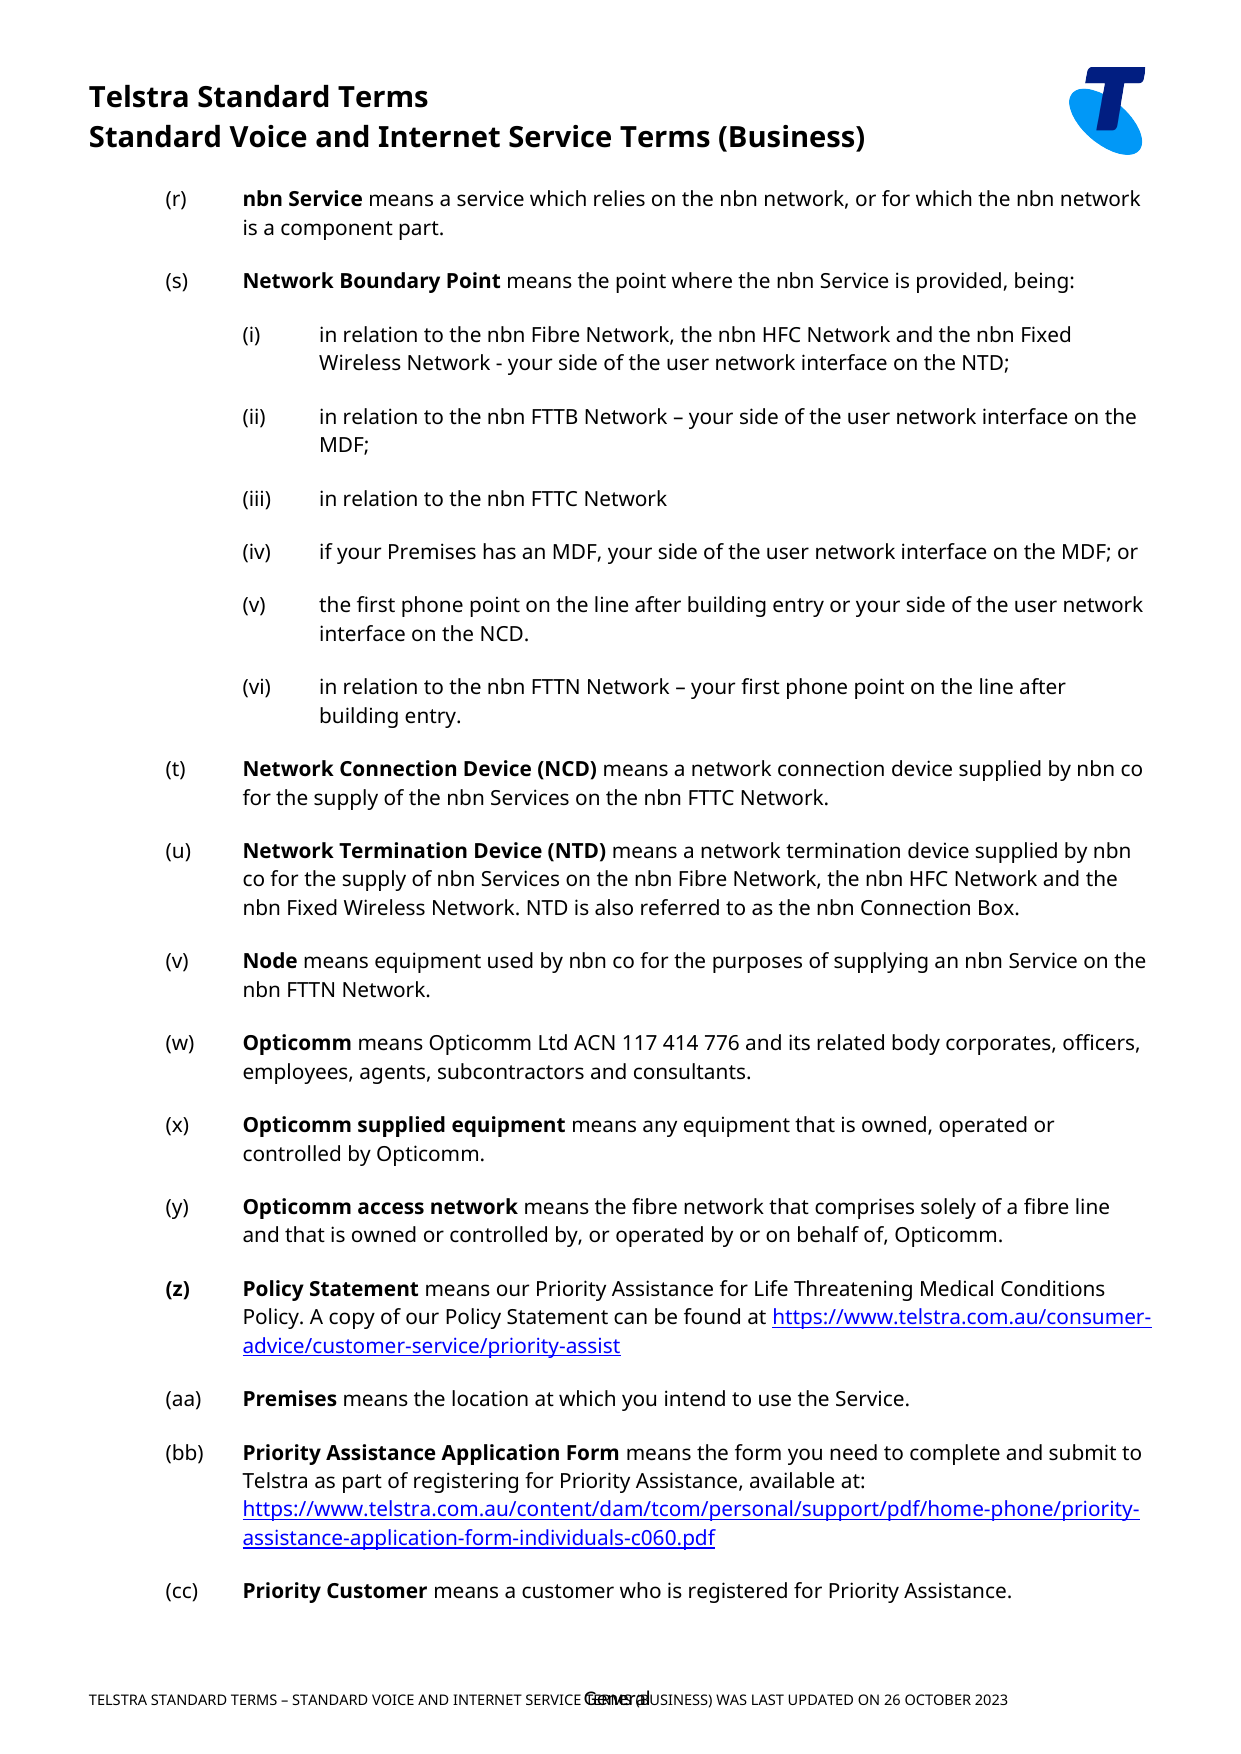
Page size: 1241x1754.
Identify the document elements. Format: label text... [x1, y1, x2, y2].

subtitle in relation to the nbn Fibre Network, the nbn HFC Network and the nbn Fixed Wireless Network - your side of the user network interface on the NTD; [242, 320, 1152, 377]
subtitle nbn Service means a service which relies on the nbn network, or for which the nbn network is a component part. [165, 184, 1152, 241]
subtitle Priority Customer means a customer who is registered for Priority Assistance. [165, 1576, 1152, 1605]
subtitle Network Termination Device (NTD) means a network termination device supplied by nbn co for the supply of nbn Services on the nbn Fibre Network, the nbn HFC Network and the nbn Fixed Wireless Network. NTD is also referred to as the nbn Connection Box. [165, 836, 1152, 921]
subtitle Opticomm supplied equipment means any equipment that is owned, operated or controlled by Opticomm. [165, 1110, 1152, 1167]
subtitle Network Connection Device (NCD) means a network connection device supplied by nbn co for the supply of the nbn Services on the nbn FTTC Network. [165, 754, 1152, 811]
subtitle Priority Assistance Application Form means the form you need to complete and submit to Telstra as part of registering for Priority Assistance, available at: https://www.telstra.com.au/content/dam/tcom/personal/support/pdf/home-phone/priority-assistance-application-form-individuals-c060.pdf [165, 1438, 1152, 1551]
subtitle in relation to the nbn FTTC Network [242, 484, 1152, 512]
subtitle Policy Statement means our Priority Assistance for Life Threatening Medical Conditions Policy. A copy of our Policy Statement can be found at https://www.telstra.com.au/consumer-advice/customer-service/priority-assist [165, 1274, 1152, 1359]
picture [1069, 67, 1146, 155]
subtitle in relation to the nbn FTTN Network – your first phone point on the line after building entry. [242, 672, 1152, 729]
subtitle Opticomm access network means the fibre network that comprises solely of a fibre line and that is owned or controlled by, or operated by or on behalf of, Opticomm. [165, 1192, 1152, 1249]
subtitle Node means equipment used by nbn co for the purposes of supplying an nbn Service on the nbn FTTN Network. [165, 946, 1152, 1003]
subtitle Opticomm means Opticomm Ltd ACN 117 414 776 and its related body corporates, officers, employees, agents, subcontractors and consultants. [165, 1028, 1152, 1085]
subtitle the first phone point on the line after building entry or your side of the user network interface on the NCD. [242, 591, 1152, 647]
subtitle in relation to the nbn FTTB Network – your side of the user network interface on the MDF; [242, 402, 1152, 459]
subtitle Premises means the location at which you intend to use the Service. [165, 1384, 1152, 1413]
subtitle Network Boundary Point means the point where the nbn Service is provided, being: [165, 266, 1152, 295]
subtitle if your Premises has an MDF, your side of the user network interface on the MDF; or [242, 537, 1152, 566]
